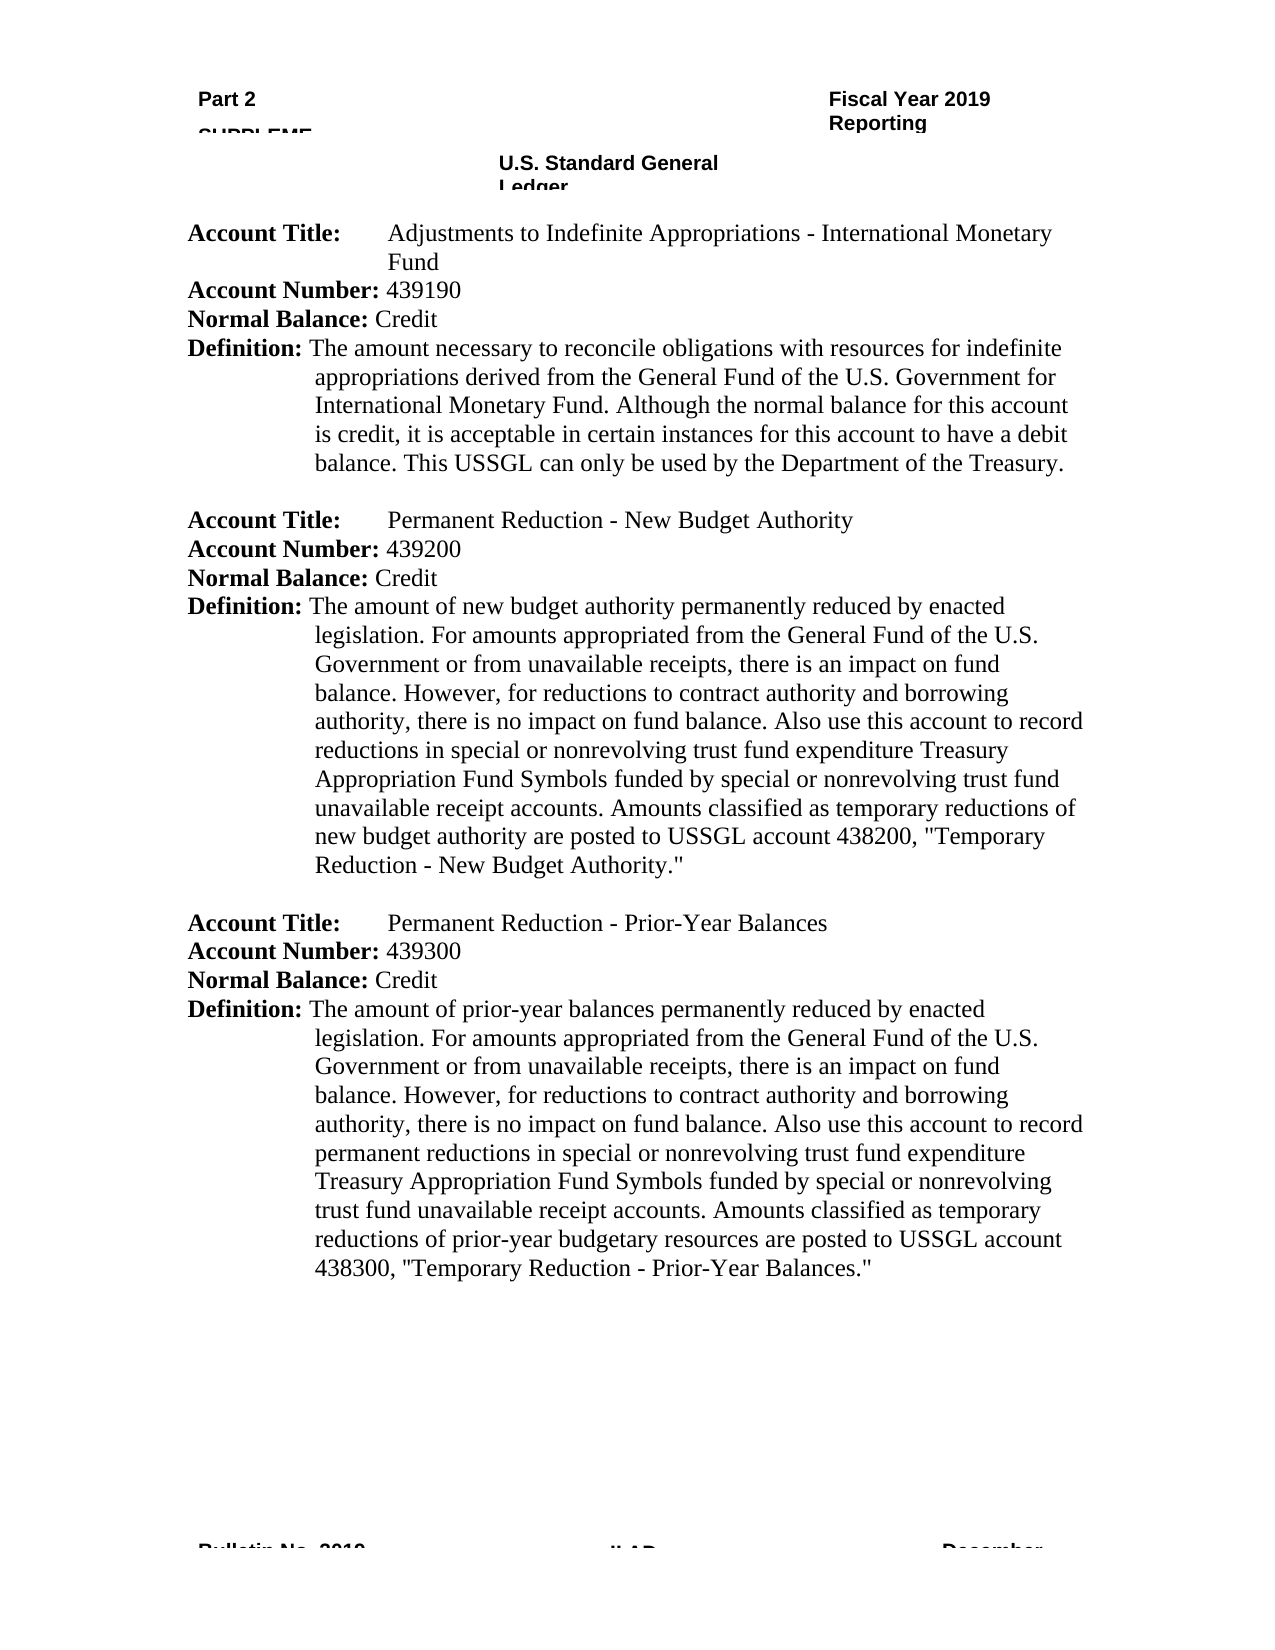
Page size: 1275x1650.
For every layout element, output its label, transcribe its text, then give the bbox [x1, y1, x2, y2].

text Account Number: 439200 [187, 534, 1212, 563]
text Account Number: 439300 [187, 936, 1212, 965]
text Account Title: Permanent Reduction - New Budget Authority [187, 505, 1212, 534]
text Account Number: 439190 [187, 275, 1212, 304]
text Definition: The amount of new budget authority permanently reduced by enacted legislation. For amounts appropriated from the General Fund of the U.S. Government or from unavailable receipts, there is an impact on fund balance. However, for reductions to contract authority and borrowing authority, there is no impact on fund balance. Also use this account to record reductions in special or nonrevolving trust fund expenditure Treasury Appropriation Fund Symbols funded by special or nonrevolving trust fund unavailable receipt accounts. Amounts classified as temporary reductions of new budget authority are posted to USSGL account 438200, "Temporary Reduction - New Budget Authority." [187, 591, 1083, 879]
text Normal Balance: Credit [187, 965, 1212, 994]
text Normal Balance: Credit [187, 563, 1212, 591]
text Account Title: Adjustments to Indefinite Appropriations - International Monetary Fund [187, 218, 1053, 275]
text Normal Balance: Credit [187, 304, 1212, 333]
text Account Title: Permanent Reduction - Prior-Year Balances [187, 908, 1212, 936]
text Definition: The amount necessary to reconcile obligations with resources for indefinite appropriations derived from the General Fund of the U.S. Government for International Monetary Fund. Although the normal balance for this account is credit, it is acceptable in certain instances for this account to have a debit balance. This USSGL can only be used by the Department of the Treasury. [187, 333, 1078, 477]
text Definition: The amount of prior-year balances permanently reduced by enacted legislation. For amounts appropriated from the General Fund of the U.S. Government or from unavailable receipts, there is an impact on fund balance. However, for reductions to contract authority and borrowing authority, there is no impact on fund balance. Also use this account to record permanent reductions in special or nonrevolving trust fund expenditure Treasury Appropriation Fund Symbols funded by special or nonrevolving trust fund unavailable receipt accounts. Amounts classified as temporary reductions of prior-year budgetary resources are posted to USSGL account 438300, ''Temporary Reduction - Prior-Year Balances." [187, 994, 1083, 1281]
